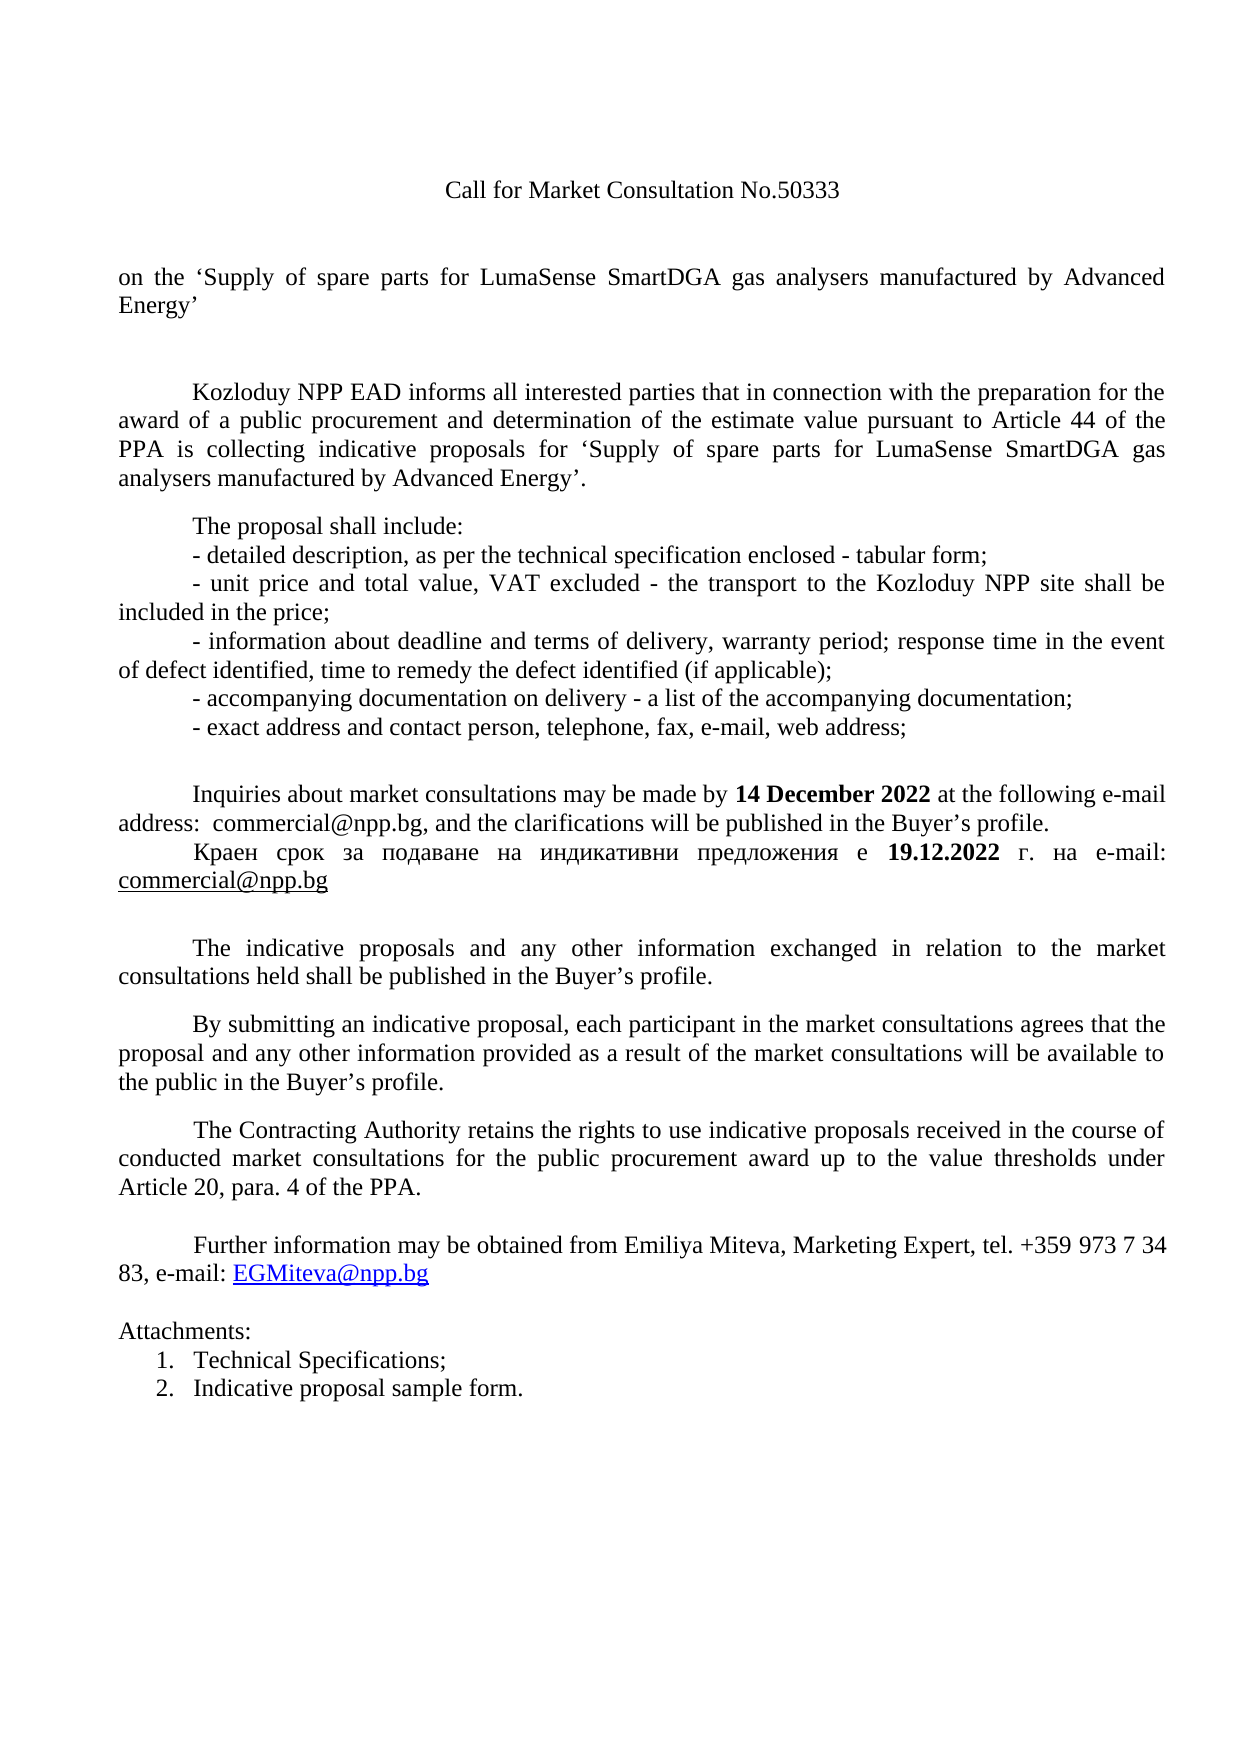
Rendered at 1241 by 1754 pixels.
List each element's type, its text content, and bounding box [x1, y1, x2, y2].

text Call for Market Consultation No.50333 [118, 176, 1167, 204]
list Technical Specifications; [156, 1345, 1167, 1373]
text By submitting an indicative proposal, each participant in the market consultations agrees that the proposal and any other information provided as a result of the market consultations will be available to the public in the Buyer’s profile. [118, 1009, 1167, 1096]
text Further information may be obtained from Emiliya Miteva, Marketing Expert, tel. +359 973 7 34 83, e-mail: EGMiteva@npp.bg [118, 1230, 1167, 1287]
list Indicative proposal sample form. [156, 1373, 1167, 1402]
text Kozloduy NPP EAD informs all interested parties that in connection with the preparation for the award of a public procurement and determination of the estimate value pursuant to Article 44 of the PPA is collecting indicative proposals for ‘Supply of spare parts for LumaSense SmartDGA gas analysers manufactured by Advanced Energy’. [118, 377, 1167, 492]
text - information about deadline and terms of delivery, warranty period; response time in the event of defect identified, time to remedy the defect identified (if applicable); [118, 626, 1167, 683]
text The indicative proposals and any other information exchanged in relation to the market consultations held shall be published in the Buyer’s profile. [118, 933, 1167, 990]
text - unit price and total value, VAT excluded - the transport to the Kozloduy NPP site shall be included in the price; [118, 568, 1167, 626]
text - accompanying documentation on delivery - a list of the accompanying documentation; [118, 683, 1167, 712]
text Attachments: [118, 1316, 1167, 1345]
text on the ‘Supply of spare parts for LumaSense SmartDGA gas analysers manufactured by Advanced Energy’ [118, 262, 1167, 319]
text Inquiries about market consultations may be made by 14 December 2022 at the following e-mail address: commercial@npp.bg, and the clarifications will be published in the Buyer’s profile. [118, 779, 1167, 837]
text - exact address and contact person, telephone, fax, e-mail, web address; [118, 712, 1167, 741]
text The proposal shall include: [118, 511, 1167, 540]
text - detailed description, as per the technical specification enclosed - tabular form; [118, 540, 1167, 568]
text Краен срок за подаване на индикативни предложения е 19.12.2022 г. на e-mail: commercial@npp.bg [118, 837, 1167, 894]
text The Contracting Authority retains the rights to use indicative proposals received in the course of conducted market consultations for the public procurement award up to the value thresholds under Article 20, para. 4 of the PPA. [118, 1115, 1167, 1201]
